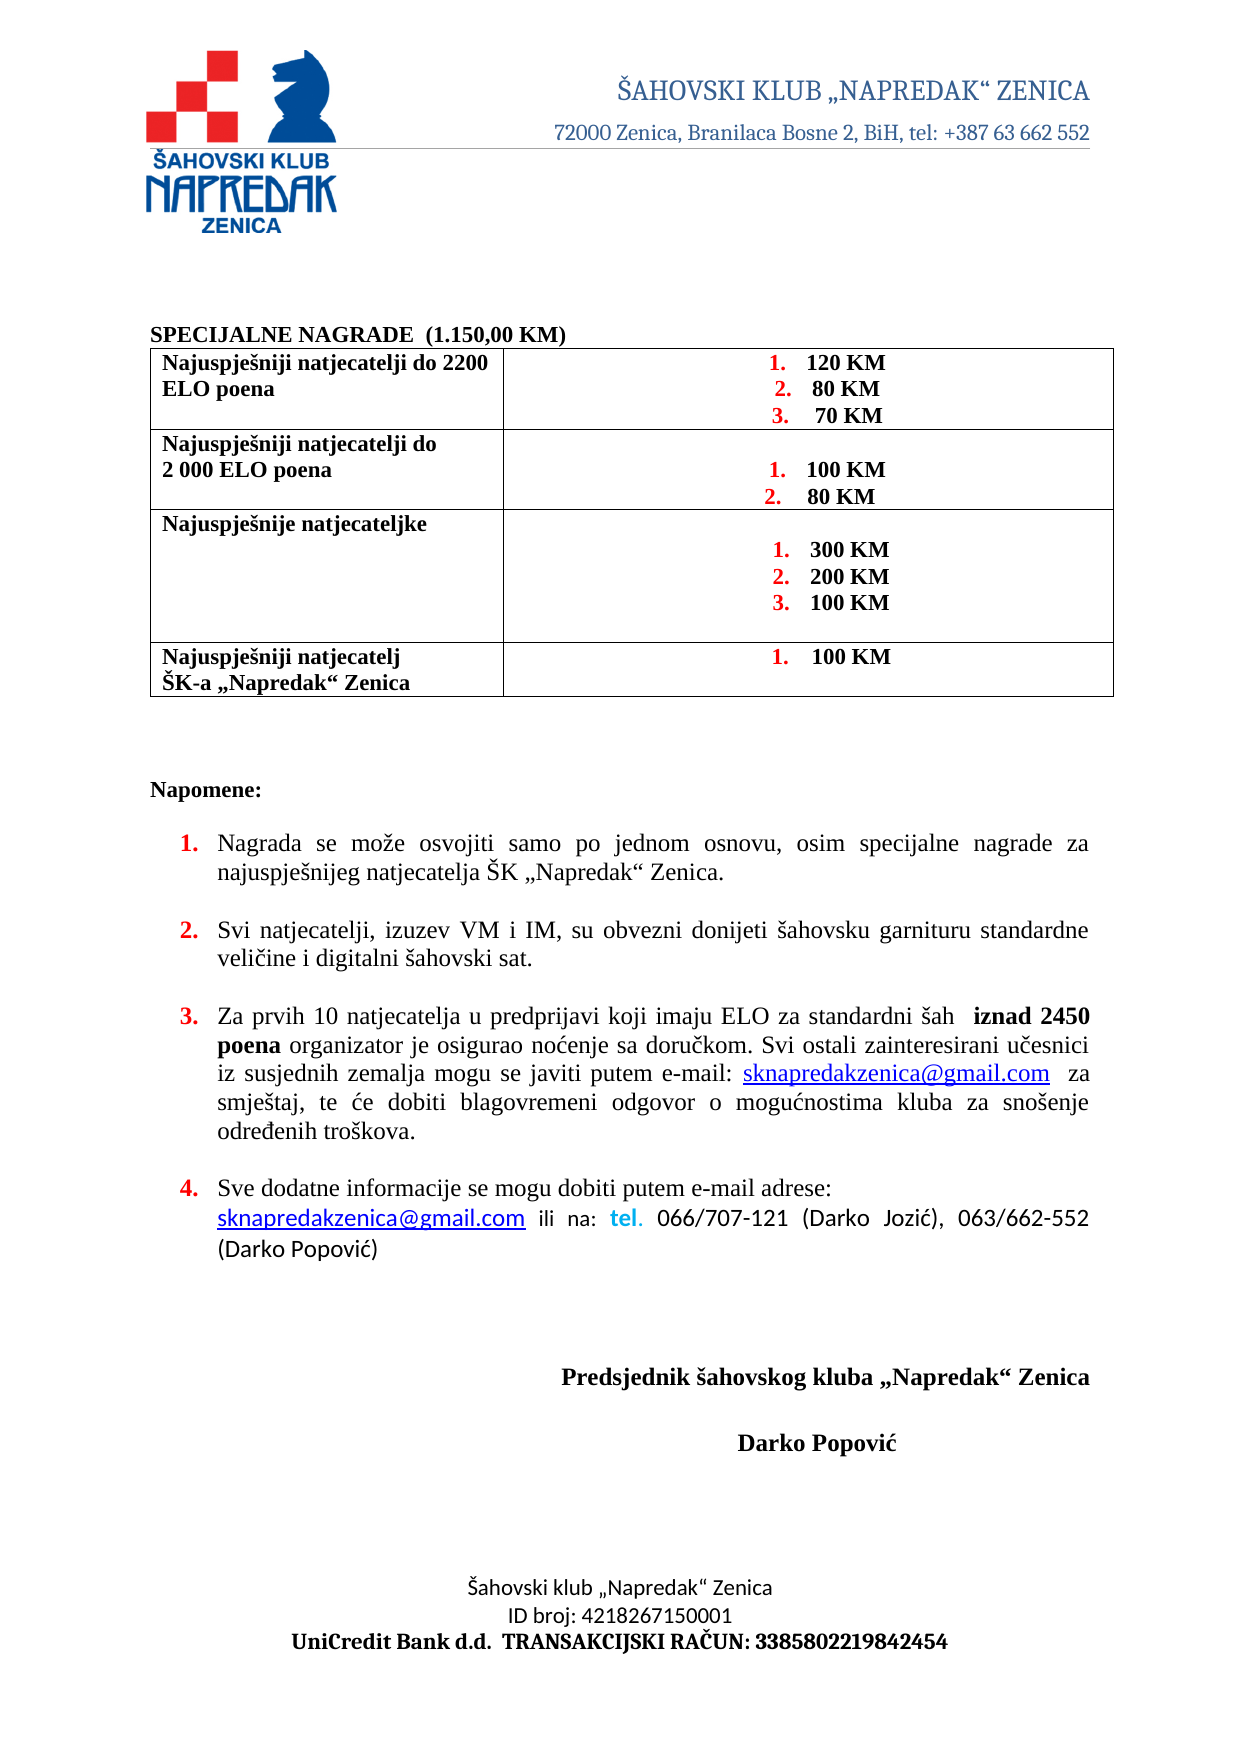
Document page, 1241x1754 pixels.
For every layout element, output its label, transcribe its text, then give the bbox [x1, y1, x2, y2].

text SPECIJALNE NAGRADE (1.150,00 KM) [150, 322, 1090, 348]
list Svi natjecatelji, izuzev VM i IM, su obvezni donijeti šahovsku garnituru standardne veličine i digitalni šahovski sat. [179, 915, 1090, 972]
list Nagrada se može osvojiti samo po jednom osnovu, osim specijalne nagrade za najuspješnijeg natjecatelja ŠK „Napredak“ Zenica. [179, 828, 1090, 886]
picture [146, 50, 337, 233]
table_cell 300 KM 200 KM 100 KM [504, 510, 1113, 642]
table_cell 100 KM 80 KM [504, 430, 1113, 509]
list Za prvih 10 natjecatelja u predprijavi koji imaju ELO za standardni šah iznad 2450 poena organizator je osigurao noćenje sa doručkom. Svi ostali zainteresirani učesnici iz susjednih zemalja mogu se javiti putem e-mail: sknapredakzenica@gmail.com za smještaj, te će dobiti blagovremeni odgovor o mogućnostima kluba za snošenje određenih troškova. [179, 1001, 1090, 1145]
table_cell Najuspješniji natjecatelj ŠK-a „Napredak“ Zenica [151, 643, 503, 696]
text Napomene: [150, 776, 1090, 802]
text Darko Popović [150, 1428, 1090, 1456]
list Sve dodatne informacije se mogu dobiti putem e-mail adrese: [179, 1173, 1090, 1202]
table_header 120 KM 80 KM 70 KM [504, 349, 1113, 429]
text Predsjednik šahovskog kluba „Napredak“ Zenica [150, 1362, 1090, 1391]
table_cell Najuspješniji natjecatelji do 2 000 ELO poena [151, 430, 503, 509]
text sknapredakzenica@gmail.com ili na: tel. 066/707-121 (Darko Jozić), 063/662-552 (Darko Popović) [217, 1202, 1090, 1263]
table_cell Najuspješnije natjecateljke [151, 510, 503, 642]
table_cell 1. 100 KM [504, 643, 1113, 696]
table_header Najuspješniji natjecatelji do 2200 ELO poena [151, 349, 503, 429]
